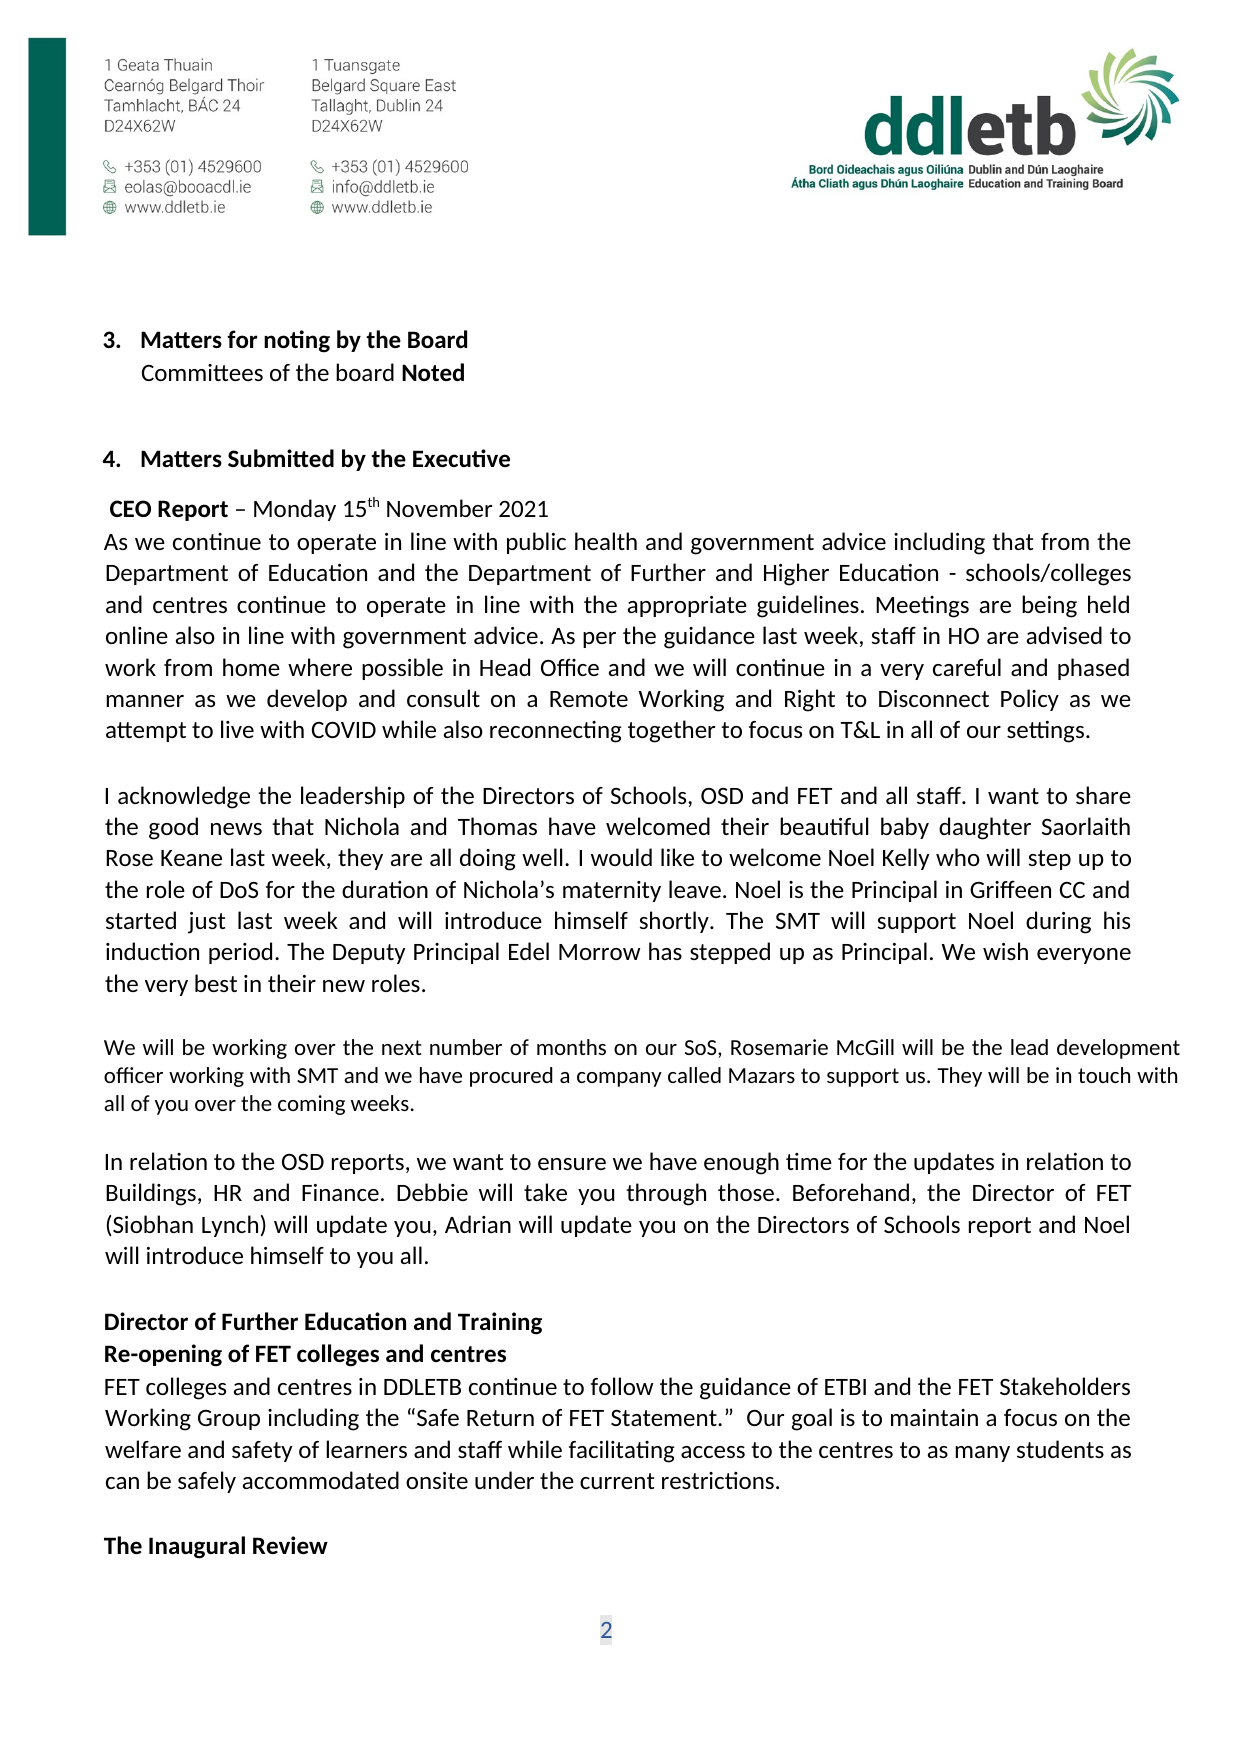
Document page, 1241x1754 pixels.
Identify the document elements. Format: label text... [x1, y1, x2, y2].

text Re-opening of FET colleges and centres [104, 1338, 1133, 1369]
list Matters Submitted by the Executive [102, 443, 772, 473]
text As we continue to operate in line with public health and government advice including that from the Department of Education and the Department of Further and Higher Education - schools/colleges and centres continue to operate in line with the appropriate guidelines. Meetings are being held online also in line with government advice. As per the guidance last week, staff in HO are advised to work from home where possible in Head Office and we will continue in a very careful and phased manner as we develop and consult on a Remote Working and Right to Disconnect Policy as we attempt to live with COVID while also reconnecting together to focus on T&L in all of our settings. [104, 526, 1133, 745]
text FET colleges and centres in DDLETB continue to follow the guidance of ETBI and the FET Stakeholders Working Group including the “Safe Return of FET Statement.” Our goal is to maintain a focus on the welfare and safety of learners and staff while facilitating access to the centres to as many students as can be safely accommodated onsite under the current restrictions. [104, 1371, 1133, 1496]
text Committees of the board Noted [141, 357, 1109, 388]
text CEO Report – Monday 15th November 2021 [104, 493, 1133, 524]
text The Inaugural Review [104, 1531, 1133, 1561]
picture [26, 35, 1184, 236]
text I acknowledge the leadership of the Directors of Schools, OSD and FET and all staff. I want to share the good news that Nichola and Thomas have welcomed their beautiful baby daughter Saorlaith Rose Keane last week, they are all doing well. I would like to welcome Noel Kelly who will step up to the role of DoS for the duration of Nichola’s maternity leave. Noel is the Principal in Griffeen CC and started just last week and will introduce himself shortly. The SMT will support Noel during his induction period. The Deputy Principal Edel Morrow has stepped up as Principal. We wish everyone the very best in their new roles. [104, 780, 1133, 998]
text In relation to the OSD reports, we want to ensure we have enough time for the updates in relation to Buildings, HR and Finance. Debbie will take you through those. Beforehand, the Director of FET (Siobhan Lynch) will update you, Adrian will update you on the Directors of Schools report and Noel will introduce himself to you all. [104, 1146, 1133, 1271]
list Matters for noting by the Board [102, 324, 772, 355]
text We will be working over the next number of months on our SoS, Rosemarie McGill will be the lead development officer working with SMT and we have procured a company called Mazars to support us. They will be in touch with all of you over the coming weeks. [104, 1033, 1182, 1117]
text Director of Further Education and Training [104, 1306, 1133, 1336]
